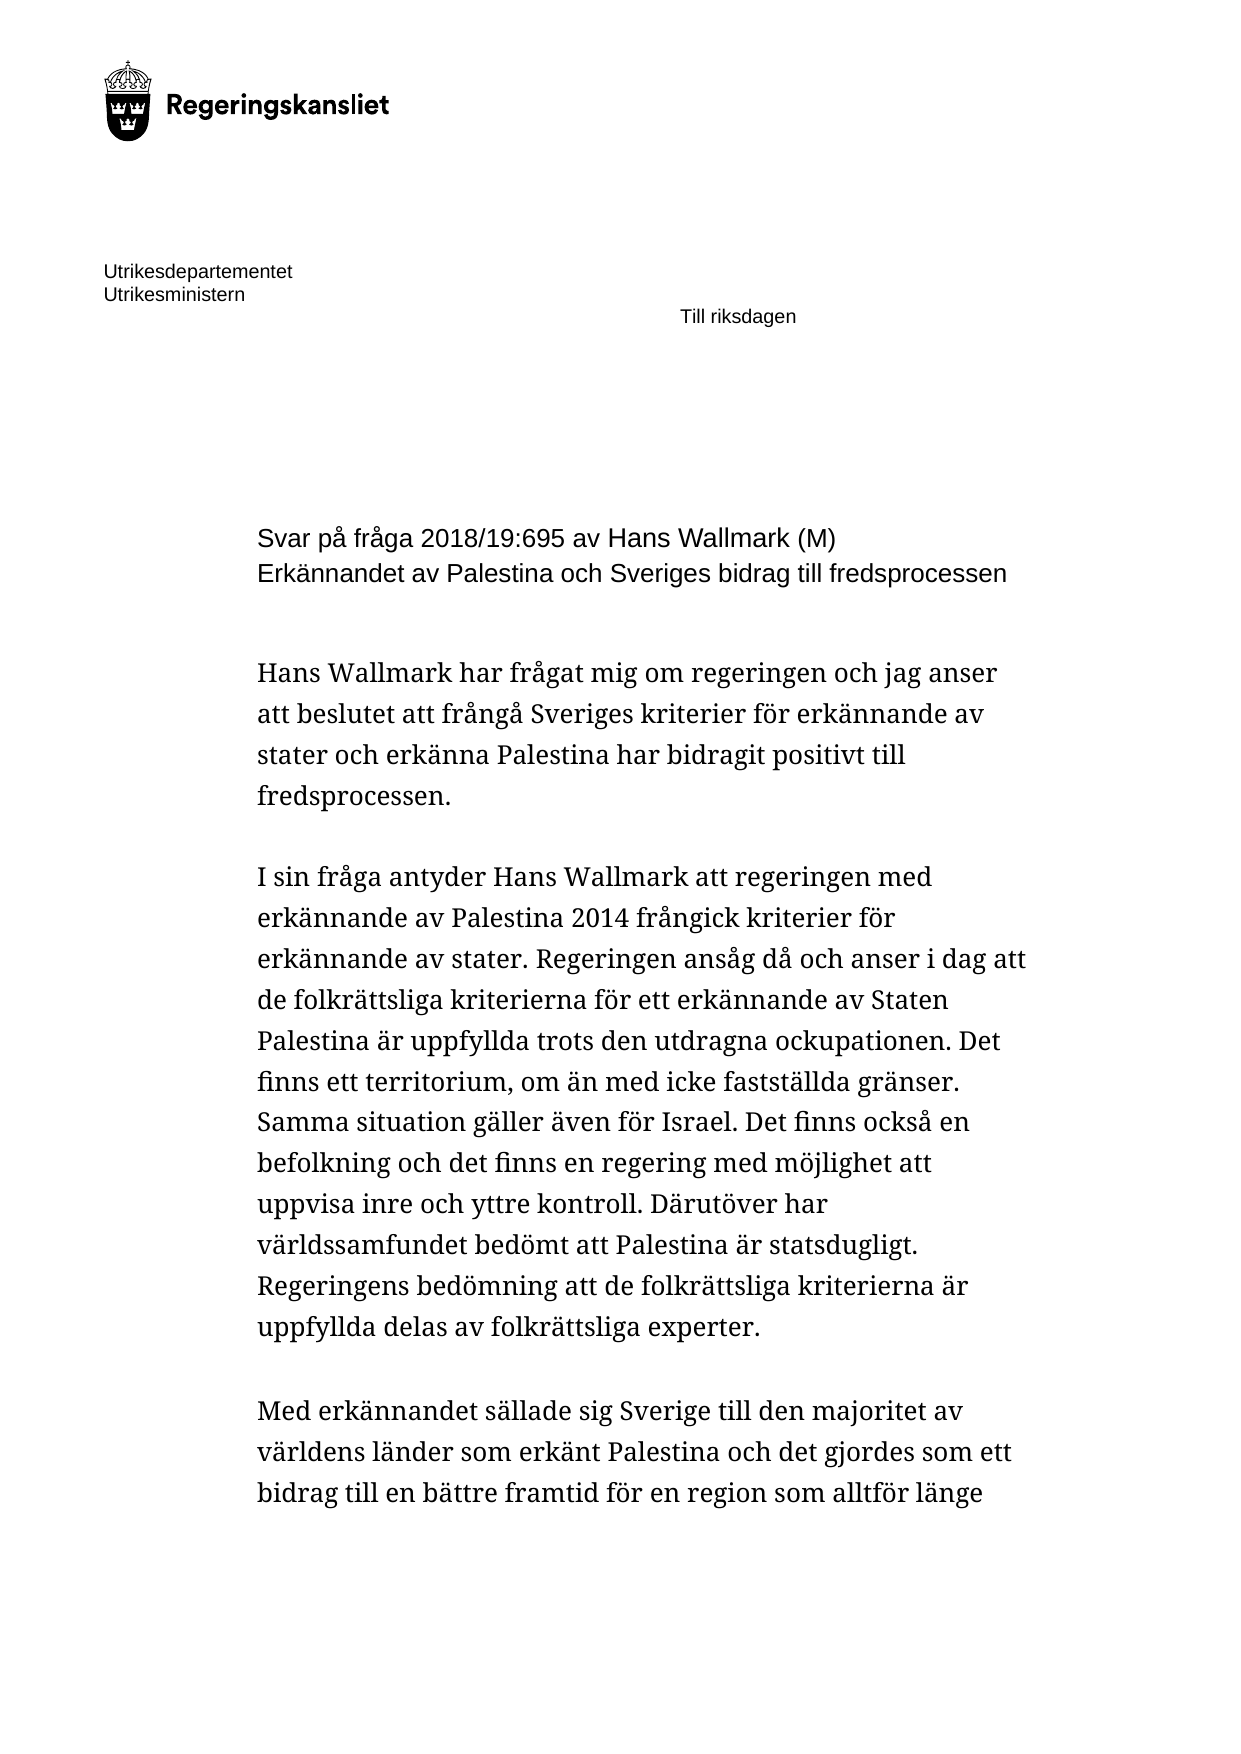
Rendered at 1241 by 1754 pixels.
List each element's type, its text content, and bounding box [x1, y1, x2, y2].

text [257, 1393, 1033, 1510]
text har frågat mig om regeringen och jag anser att beslutet att frångå Sveriges kriterier för erkännande av stater och erkänna Palestina har bidragit positivt till fredsprocessen. [257, 655, 1033, 813]
title Svar på fråga 2018/19:695 av () Erkännandet av Palestina och Sveriges bidrag till fredsprocessen [257, 522, 1033, 588]
text I sin fråga antyder Hans Wallmark att regeringen med erkännande av Palestina 2014 frångick kriterier för erkännande av stater. Regeringen ansåg då och anser i dag att de folkrättsliga kriterierna för ett erkännande av Staten Palestina är uppfyllda trots den utdragna ockupationen. Det finns ett territorium, om än med icke fastställda gränser. Samma situation gäller även för Israel. Det finns också en befolkning och det finns en regering med möjlighet att uppvisa inre och yttre kontroll. Därutöver har världssamfundet bedömt att Palestina är statsdugligt. Regeringens bedömning att de folkrättsliga kriterierna är uppfyllda delas av folkrättsliga experter. [257, 859, 1033, 1344]
